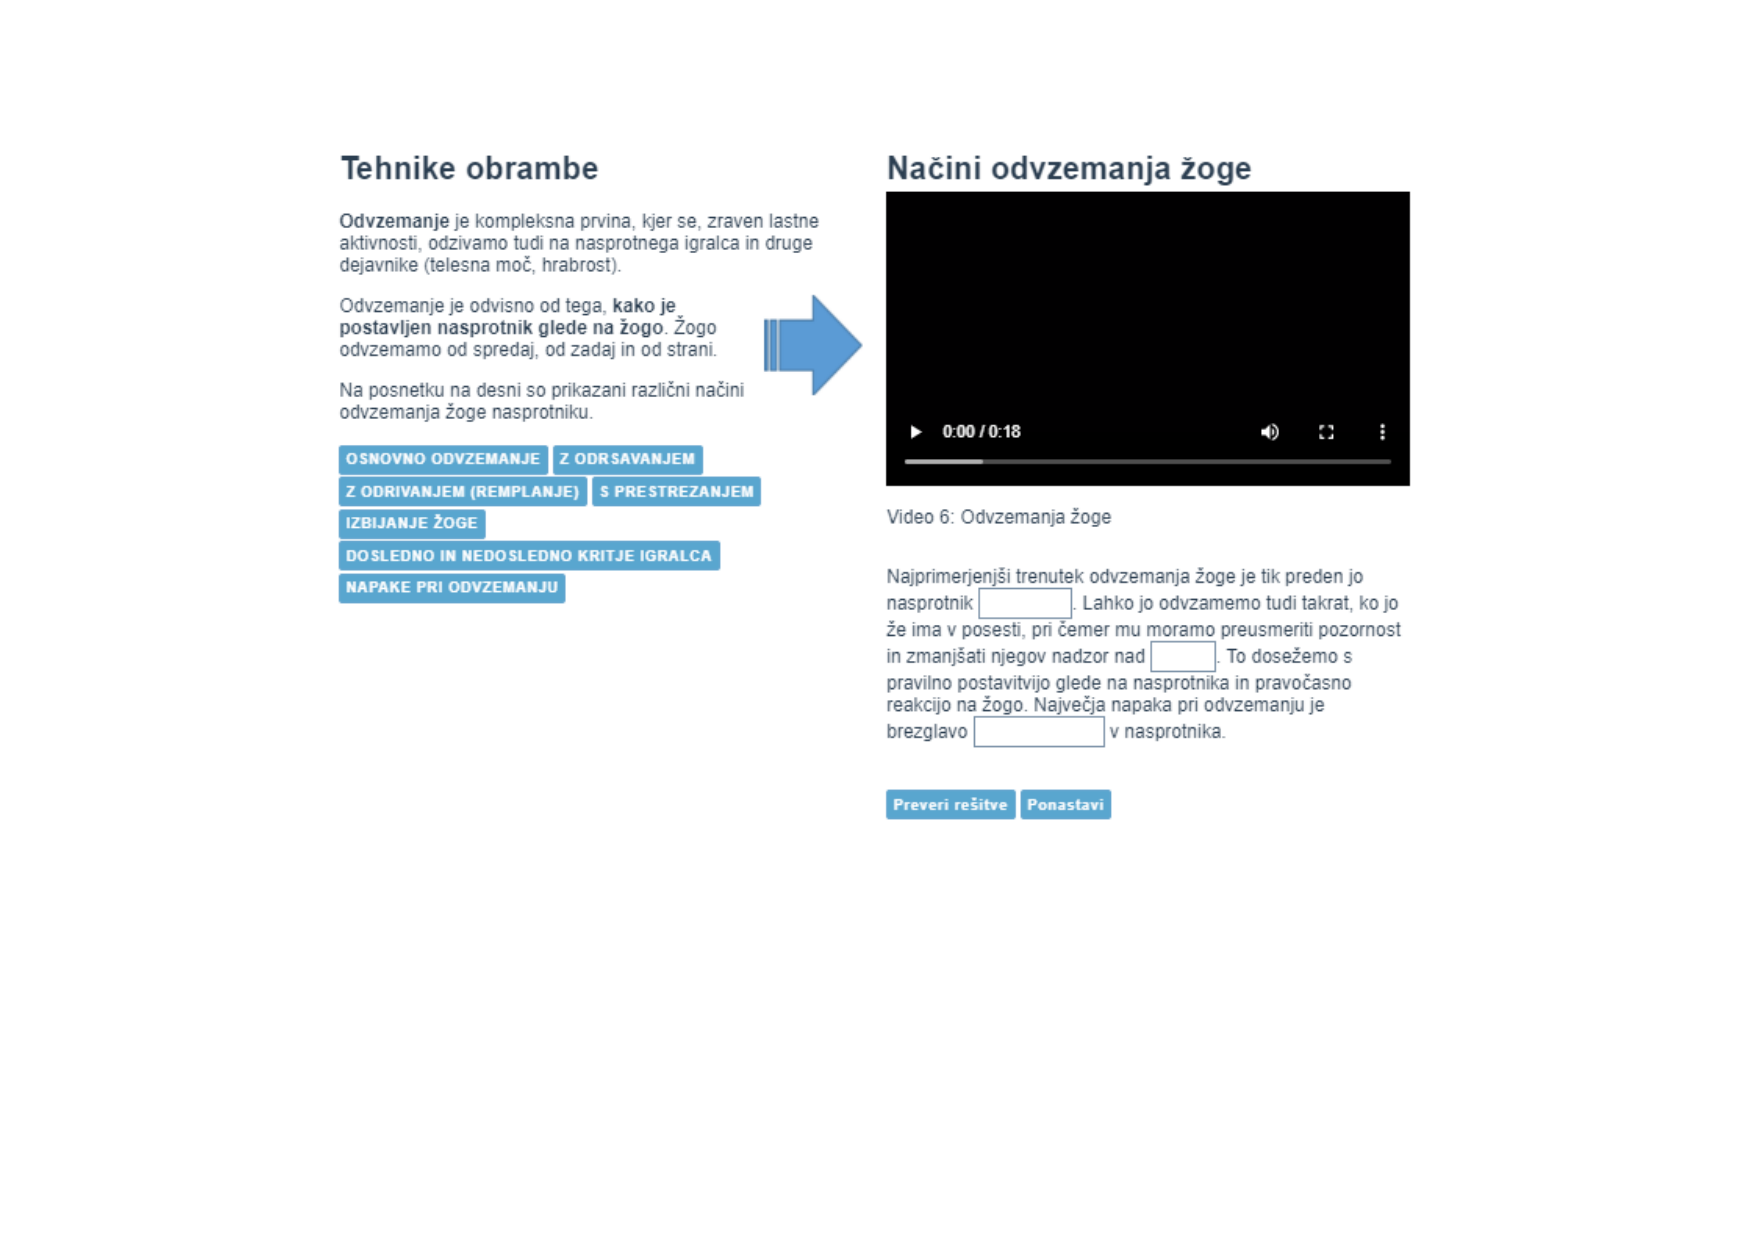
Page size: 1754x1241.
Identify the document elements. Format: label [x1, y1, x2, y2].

picture [264, 73, 1490, 948]
